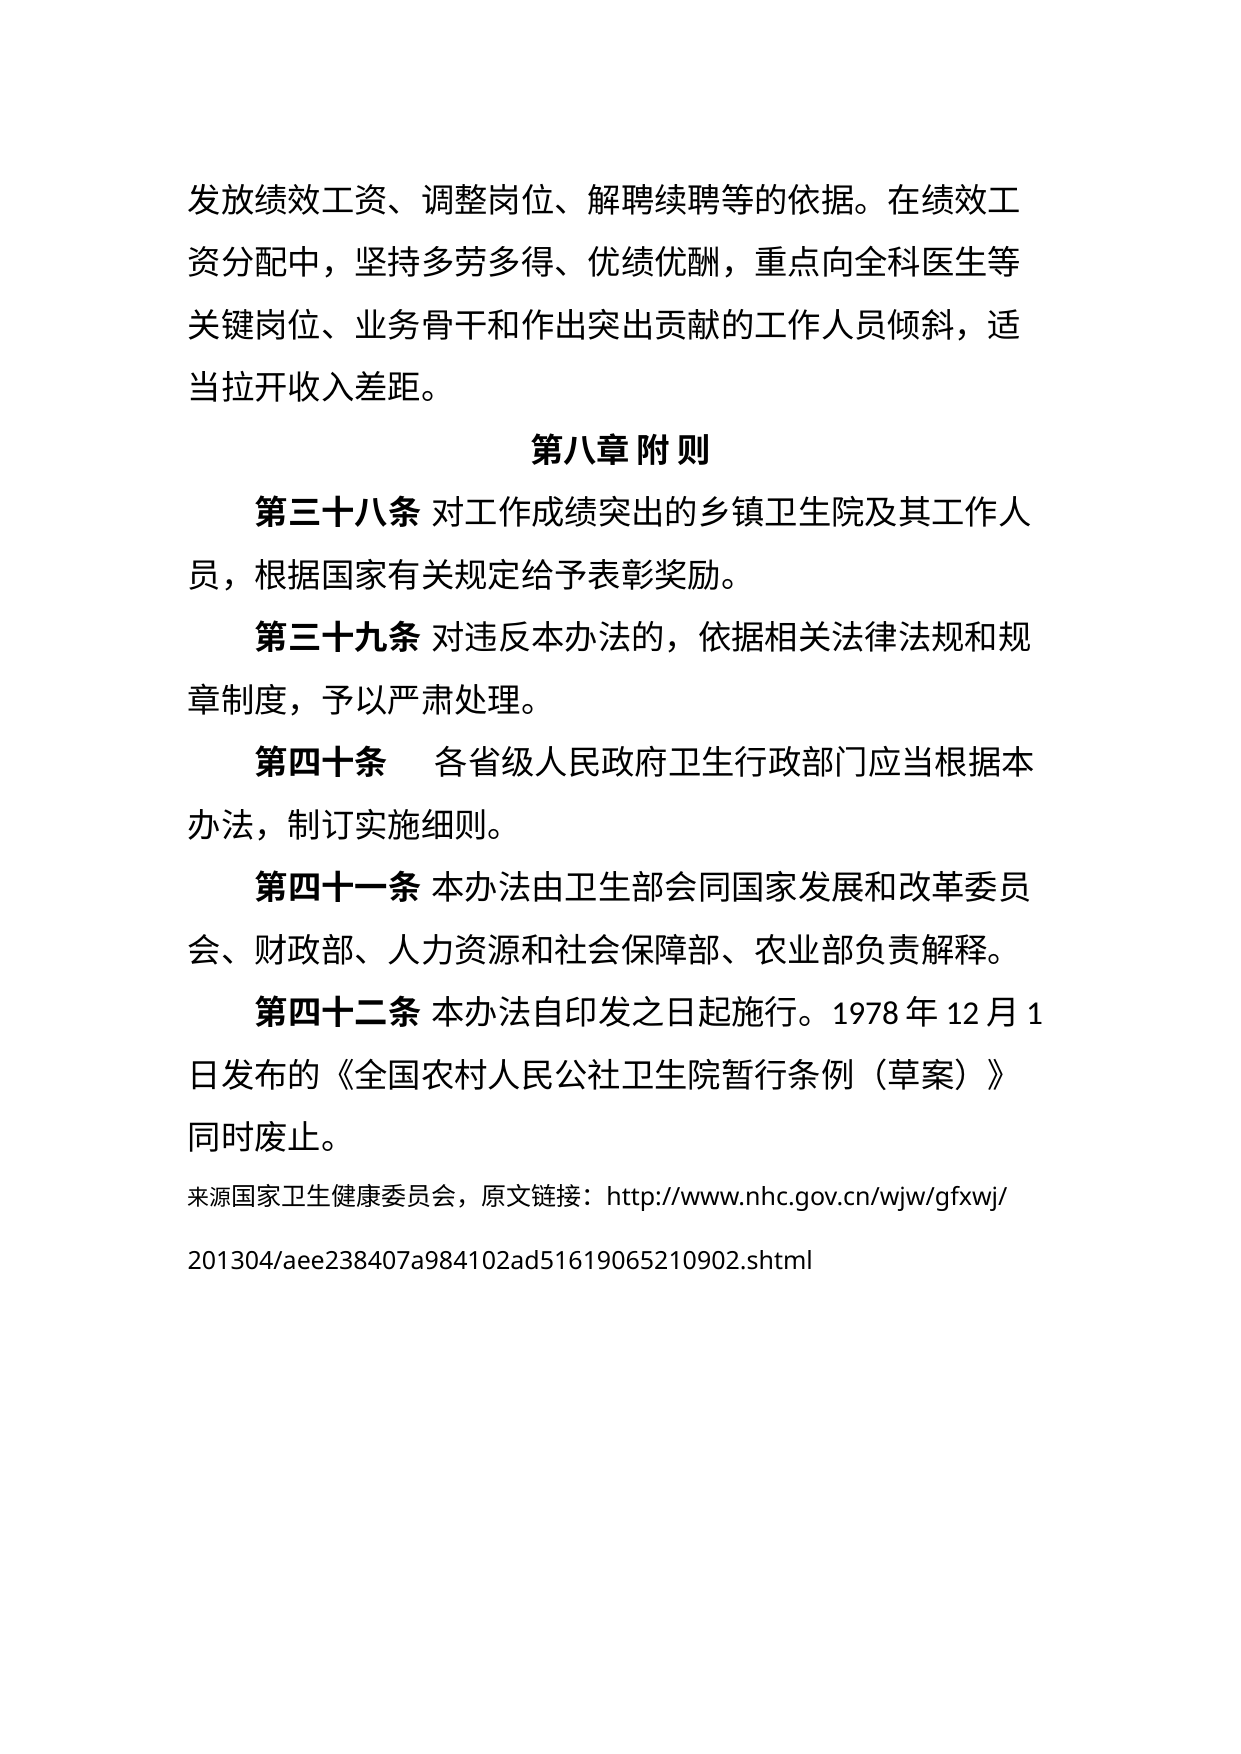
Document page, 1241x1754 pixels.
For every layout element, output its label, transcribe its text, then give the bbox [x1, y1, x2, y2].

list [187, 162, 1053, 412]
list 第四十一条 本办法由卫生部会同国家发展和改革委员会、财政部、人力资源和社会保障部、农业部负责解释。 [187, 849, 1053, 974]
list 第四十条 各省级人民政府卫生行政部门应当根据本办法，制订实施细则。 [187, 724, 1053, 849]
text 来源国家卫生健康委员会，原文链接：http://www.nhc.gov.cn/wjw/gfxwj/201304/aee238407a984102ad51619065210902.shtml [187, 1162, 1053, 1292]
list 第三十八条 对工作成绩突出的乡镇卫生院及其工作人员，根据国家有关规定给予表彰奖励。 [187, 474, 1053, 599]
list 第三十九条 对违反本办法的，依据相关法律法规和规章制度，予以严肃处理。 [187, 599, 1053, 724]
list 第四十二条 本办法自印发之日起施行。1978年12月1日发布的《全国农村人民公社卫生院暂行条例（草案）》同时废止。 [187, 974, 1053, 1162]
list 第八章 附 则 [187, 412, 1053, 474]
